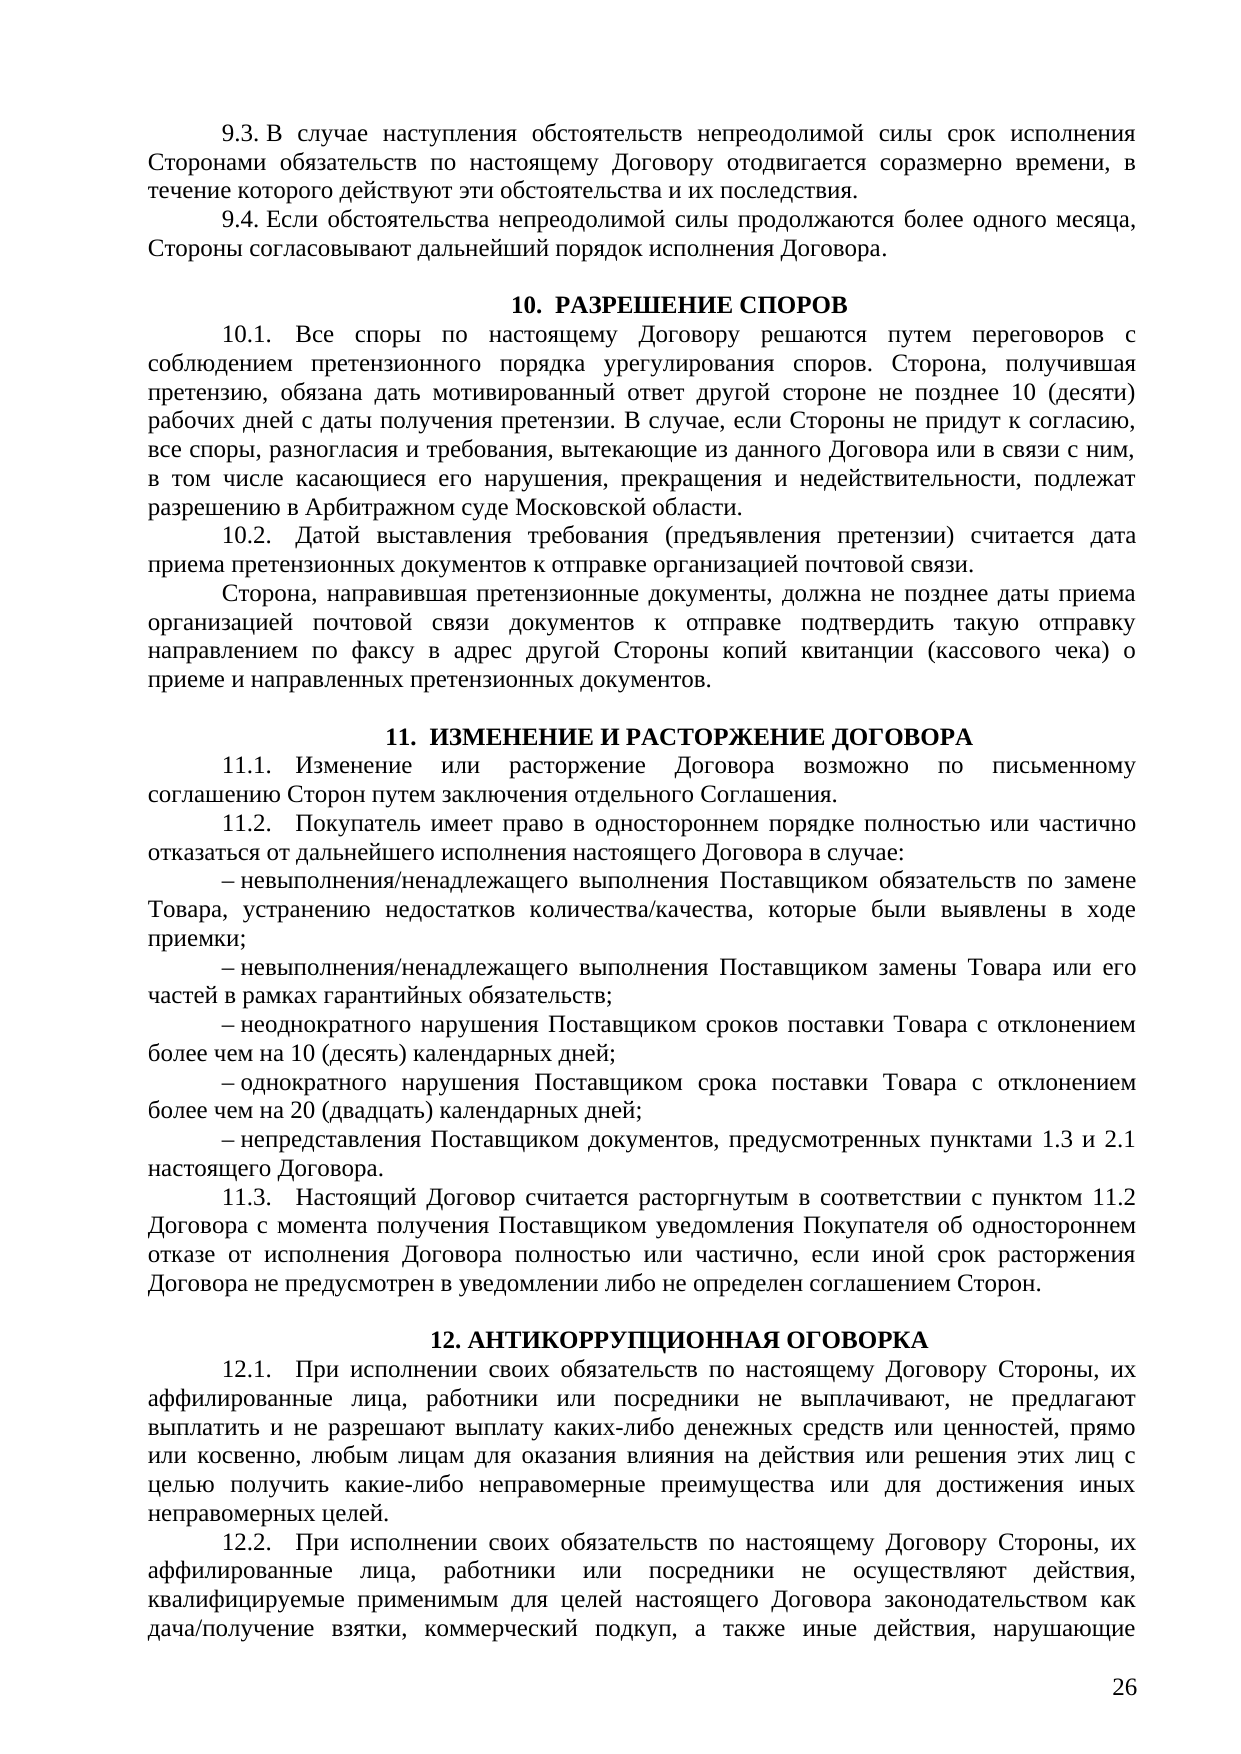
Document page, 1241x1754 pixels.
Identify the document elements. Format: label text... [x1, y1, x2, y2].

text 11.3. Настоящий Договор считается расторгнутым в соответствии с пунктом 11.2 Договора с момента получения Поставщиком уведомления Покупателя об одностороннем отказе от исполнения Договора полностью или частично, если иной срок расторжения Договора не предусмотрен в уведомлении либо не определен соглашением Сторон. [148, 1182, 1137, 1297]
text 12. АНТИКОРРУПЦИОННАЯ ОГОВОРКА [148, 1326, 1137, 1354]
text – невыполнения/ненадлежащего выполнения Поставщиком замены Товара или его частей в рамках гарантийных обязательств; [148, 952, 1137, 1009]
text Сторона, направившая претензионные документы, должна не позднее даты приема организацией почтовой связи документов к отправке подтвердить такую отправку направлением по факсу в адрес другой Стороны копий квитанции (кассового чека) о приеме и направленных претензионных документов. [148, 578, 1137, 693]
text 12.1. При исполнении своих обязательств по настоящему Договору Стороны, их аффилированные лица, работники или посредники не выплачивают, не предлагают выплатить и не разрешают выплату каких-либо денежных средств или ценностей, прямо или косвенно, любым лицам для оказания влияния на действия или решения этих лиц с целью получить какие-либо неправомерные преимущества или для достижения иных неправомерных целей. [148, 1354, 1137, 1527]
text – неоднократного нарушения Поставщиком сроков поставки Товара с отклонением более чем на 10 (десять) календарных дней; [148, 1009, 1137, 1067]
list В случае наступления обстоятельств непреодолимой силы срок исполнения Сторонами обязательств по настоящему Договору отодвигается соразмерно времени, в течение которого действуют эти обстоятельства и их последствия. [148, 118, 1137, 204]
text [148, 1527, 1137, 1642]
text – невыполнения/ненадлежащего выполнения Поставщиком обязательств по замене Товара, устранению недостатков количества/качества, которые были выявлены в ходе приемки; [148, 866, 1137, 952]
list ИЗМЕНЕНИЕ И РАСТОРЖЕНИЕ ДОГОВОРА [148, 722, 1137, 751]
list Датой выставления требования (предъявления претензии) считается дата приема претензионных документов к отправке организацией почтовой связи. [148, 521, 1137, 578]
text – непредставления Поставщиком документов, предусмотренных пунктами 1.3 и 2.1 настоящего Договора. [148, 1124, 1137, 1182]
list Если обстоятельства непреодолимой силы продолжаются более одного месяца, Стороны согласовывают дальнейший порядок исполнения Договора. [148, 204, 1137, 262]
list РАЗРЕШЕНИЕ СПОРОВ [148, 291, 1137, 319]
text 11.2. Покупатель имеет право в одностороннем порядке полностью или частично отказаться от дальнейшего исполнения настоящего Договора в случае: [148, 808, 1137, 866]
list Все споры по настоящему Договору решаются путем переговоров с соблюдением претензионного порядка урегулирования споров. Сторона, получившая претензию, обязана дать мотивированный ответ другой стороне не позднее 10 (десяти) рабочих дней с даты получения претензии. В случае, если Стороны не придут к согласию, все споры, разногласия и требования, вытекающие из данного Договора или в связи с ним, в том числе касающиеся его нарушения, прекращения и недействительности, подлежат разрешению в Арбитражном суде Московской области. [148, 319, 1137, 521]
text 11.1. Изменение или расторжение Договора возможно по письменному соглашению Сторон путем заключения отдельного Соглашения. [148, 751, 1137, 808]
text – однократного нарушения Поставщиком срока поставки Товара с отклонением более чем на 20 (двадцать) календарных дней; [148, 1067, 1137, 1124]
